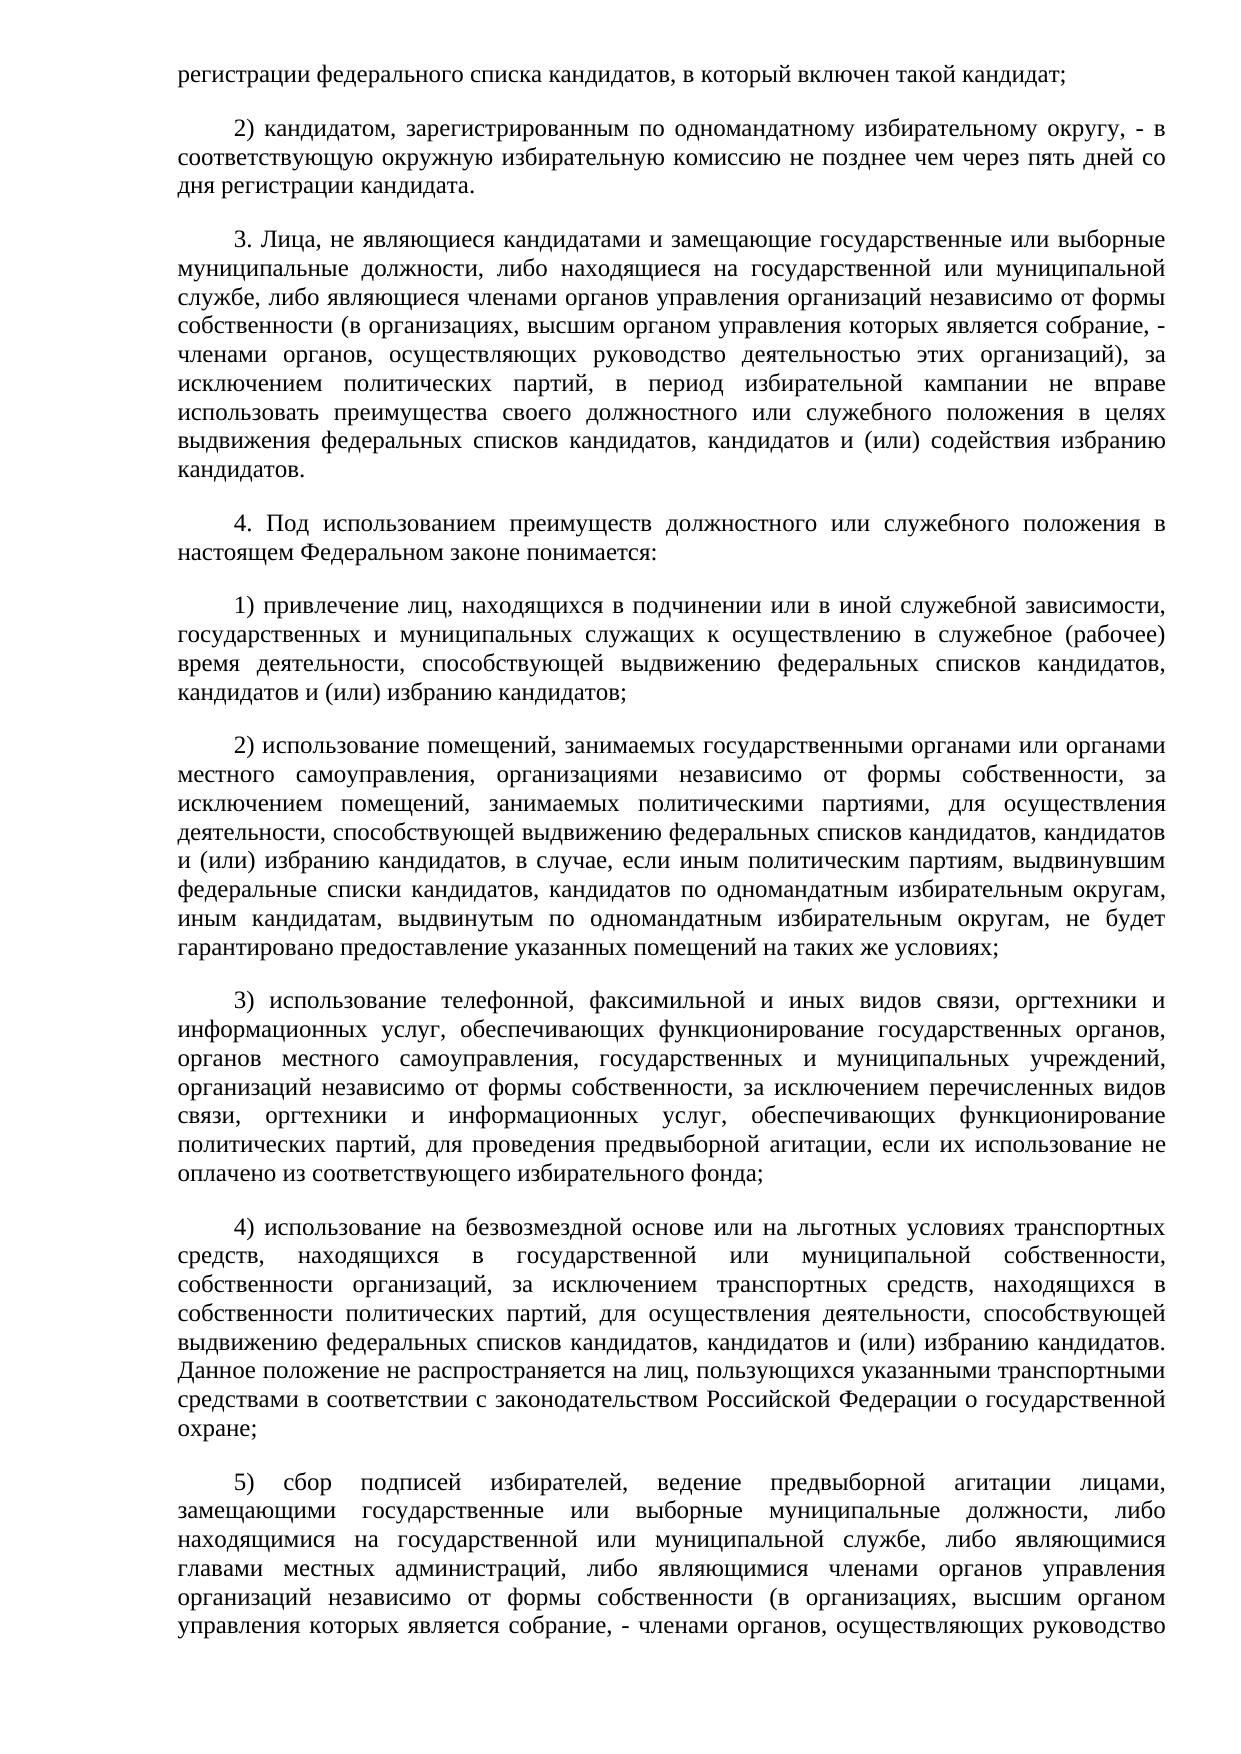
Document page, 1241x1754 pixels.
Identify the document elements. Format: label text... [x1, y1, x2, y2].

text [177, 1467, 1167, 1639]
text 1) привлечение лиц, находящихся в подчинении или в иной служебной зависимости, государственных и муниципальных служащих к осуществлению в служебное (рабочее) время деятельности, способствующей выдвижению федеральных списков кандидатов, кандидатов и (или) избранию кандидатов; [177, 590, 1167, 705]
text 3. Лица, не являющиеся кандидатами и замещающие государственные или выборные муниципальные должности, либо находящиеся на государственной или муниципальной службе, либо являющиеся членами органов управления организаций независимо от формы собственности (в организациях, высшим органом управления которых является собрание, - членами органов, осуществляющих руководство деятельностью этих организаций), за исключением политических партий, в период избирательной кампании не вправе использовать преимущества своего должностного или служебного положения в целях выдвижения федеральных списков кандидатов, кандидатов и (или) содействия избранию кандидатов. [177, 224, 1167, 483]
text 3) использование телефонной, факсимильной и иных видов связи, оргтехники и информационных услуг, обеспечивающих функционирование государственных органов, органов местного самоуправления, государственных и муниципальных учреждений, организаций независимо от формы собственности, за исключением перечисленных видов связи, оргтехники и информационных услуг, обеспечивающих функционирование политических партий, для проведения предвыборной агитации, если их использование не оплачено из соответствующего избирательного фонда; [177, 985, 1167, 1187]
text 2) использование помещений, занимаемых государственными органами или органами местного самоуправления, организациями независимо от формы собственности, за исключением помещений, занимаемых политическими партиями, для осуществления деятельности, способствующей выдвижению федеральных списков кандидатов, кандидатов и (или) избранию кандидатов, в случае, если иным политическим партиям, выдвинувшим федеральные списки кандидатов, кандидатов по одномандатным избирательным округам, иным кандидатам, выдвинутым по одномандатным избирательным округам, не будет гарантировано предоставление указанных помещений на таких же условиях; [177, 730, 1167, 960]
text 4. Под использованием преимуществ должностного или служебного положения в настоящем Федеральном законе понимается: [177, 508, 1167, 565]
text 2) кандидатом, зарегистрированным по одномандатному избирательному округу, - в соответствующую окружную избирательную комиссию не позднее чем через пять дней со дня регистрации кандидата. [177, 113, 1167, 199]
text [177, 59, 1167, 88]
text 4) использование на безвозмездной основе или на льготных условиях транспортных средств, находящихся в государственной или муниципальной собственности, собственности организаций, за исключением транспортных средств, находящихся в собственности политических партий, для осуществления деятельности, способствующей выдвижению федеральных списков кандидатов, кандидатов и (или) избранию кандидатов. Данное положение не распространяется на лиц, пользующихся указанными транспортными средствами в соответствии с законодательством Российской Федерации о государственной охране; [177, 1212, 1167, 1442]
